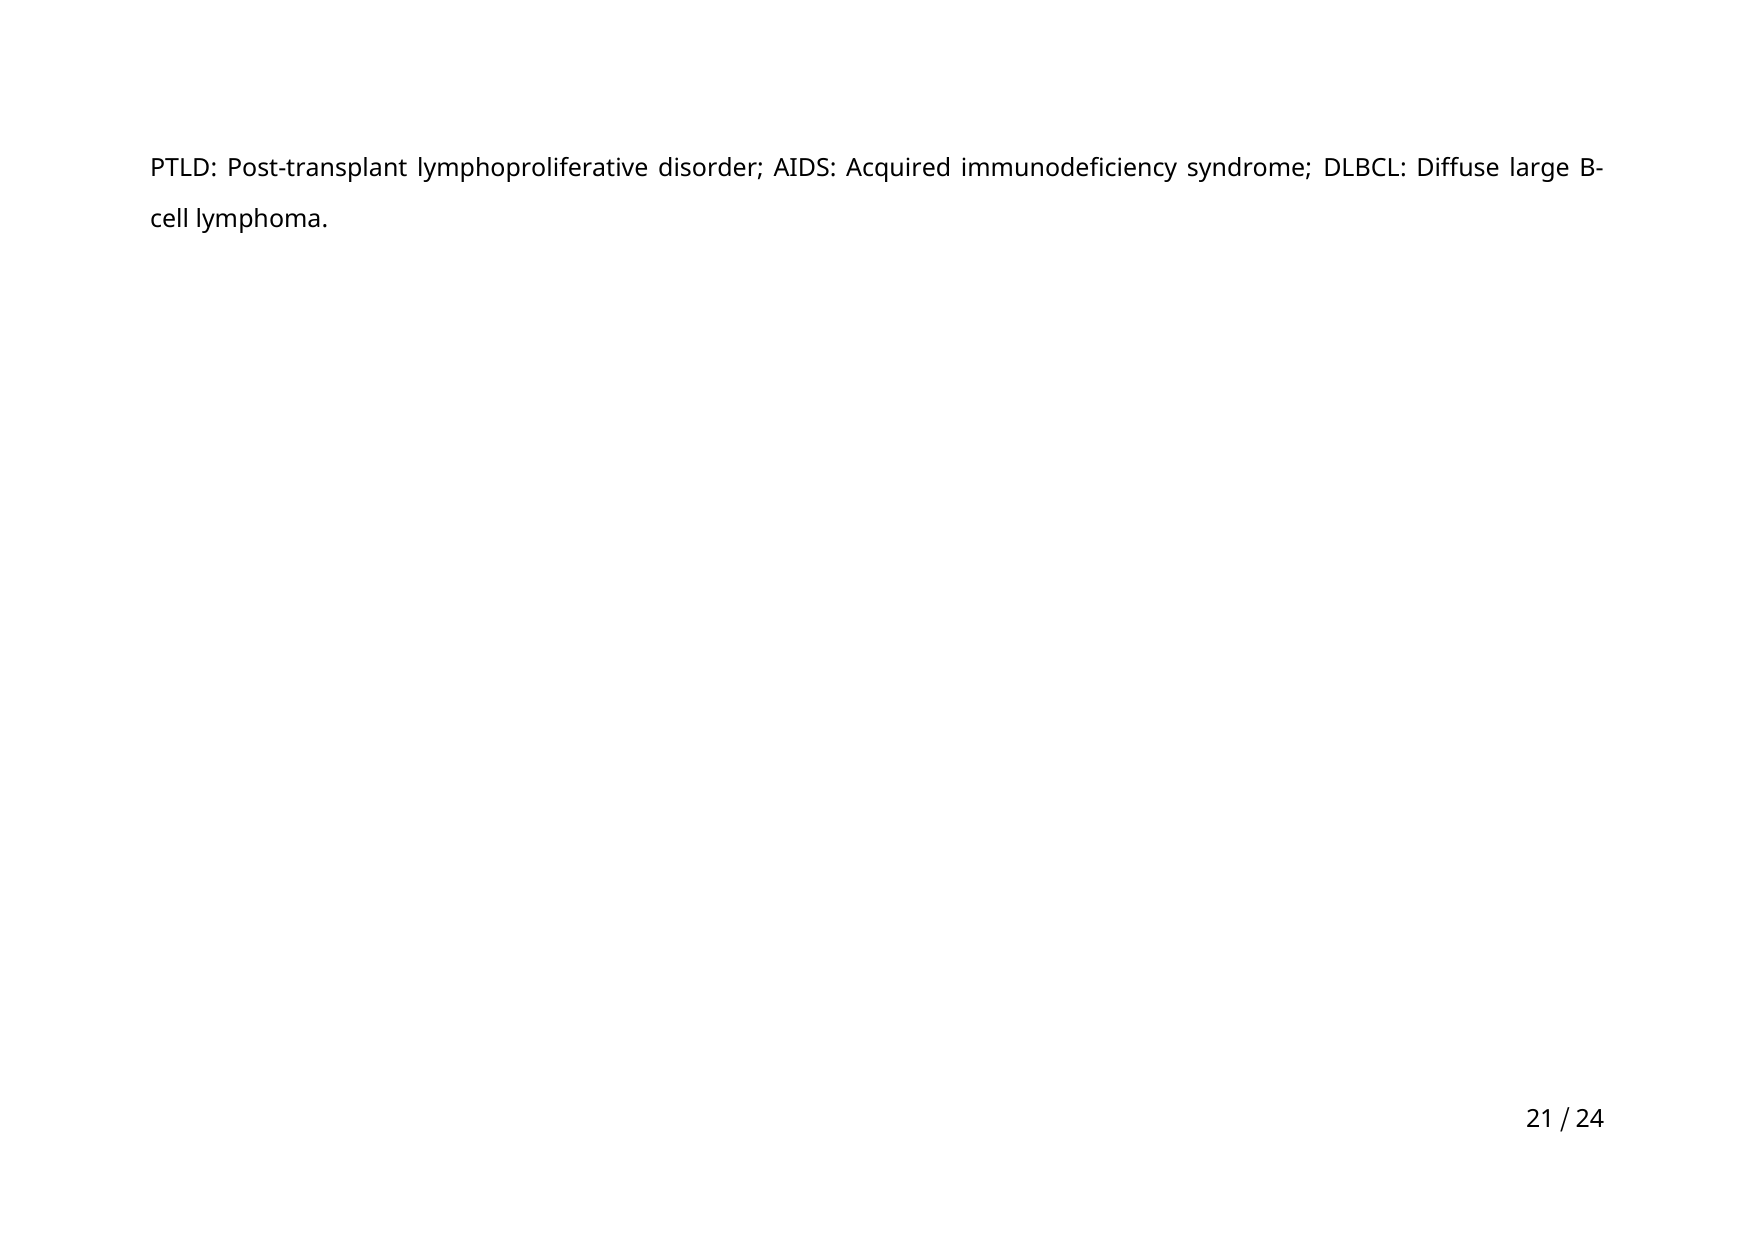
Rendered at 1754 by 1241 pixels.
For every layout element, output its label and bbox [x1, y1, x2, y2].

text [150, 150, 1604, 235]
